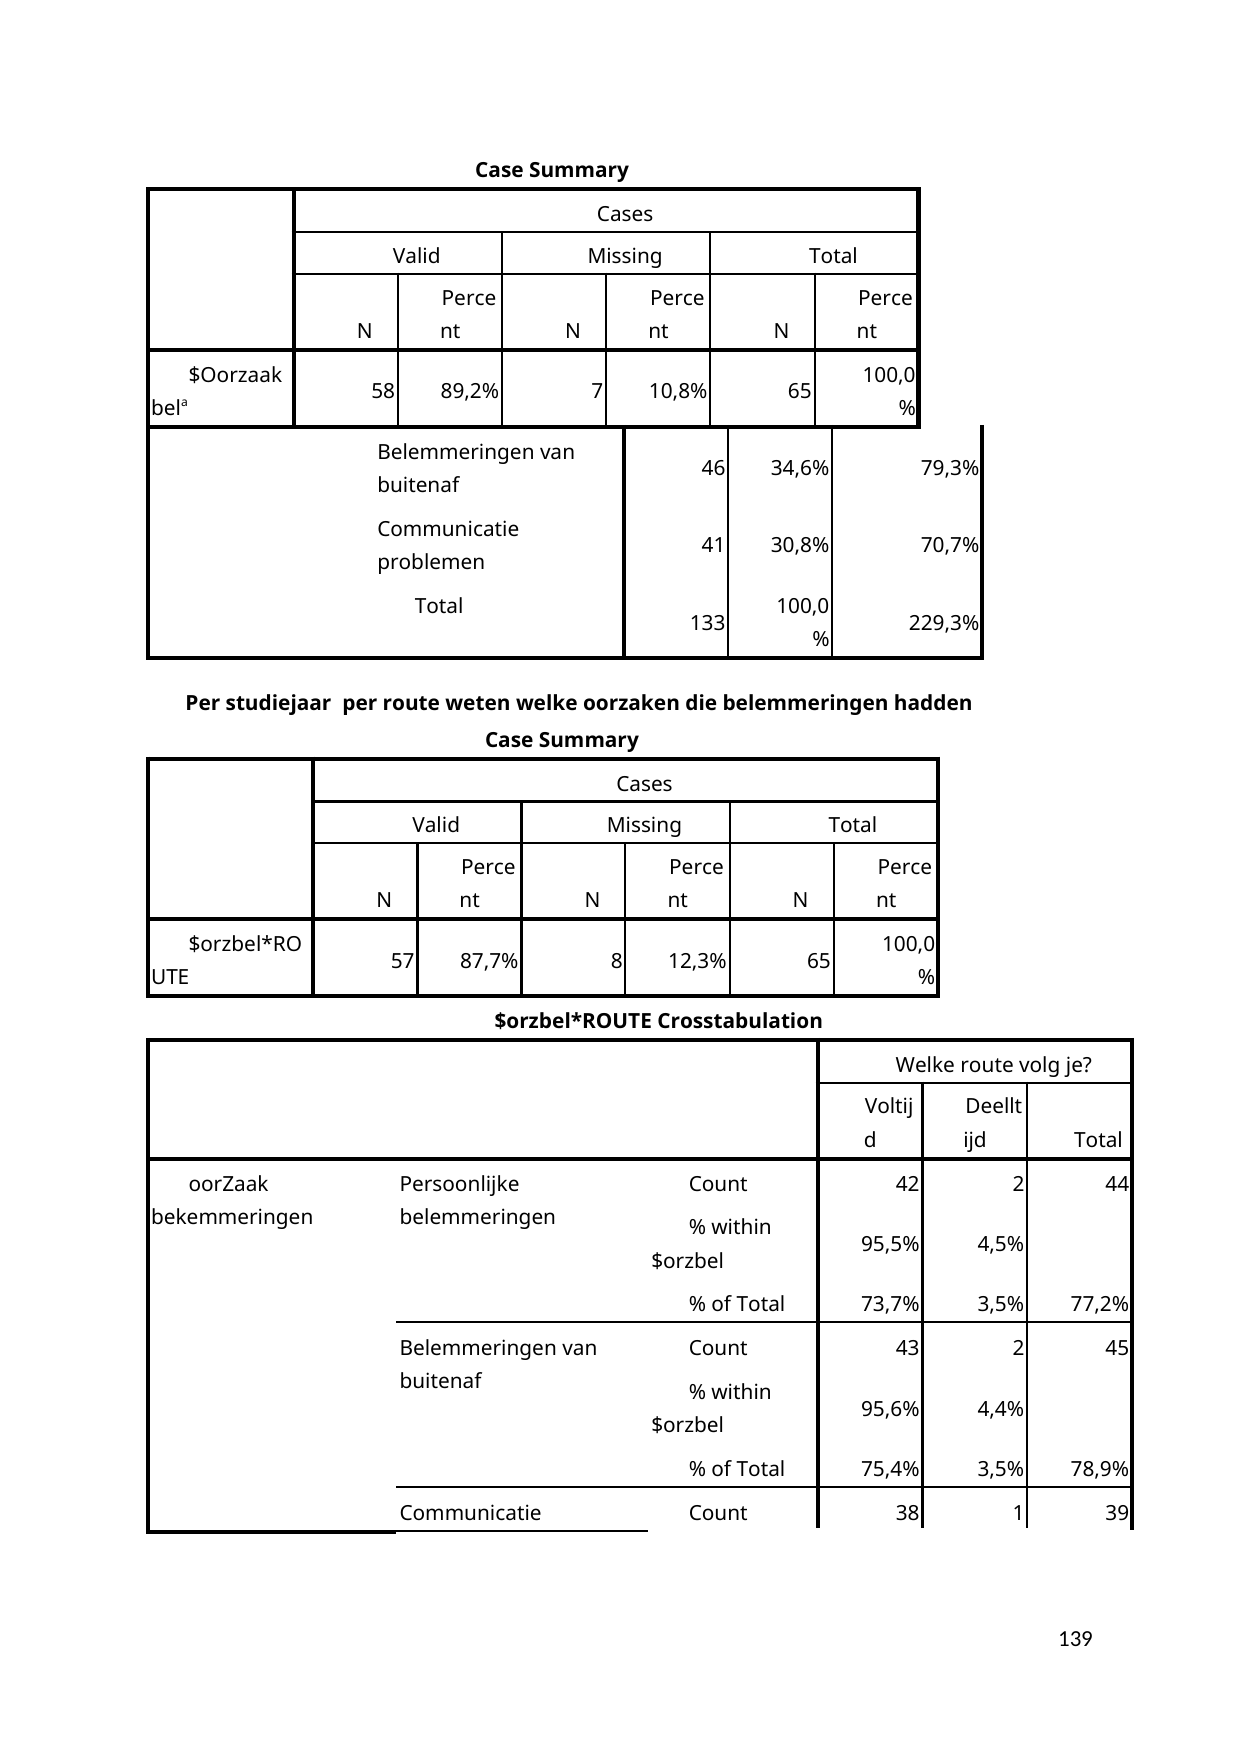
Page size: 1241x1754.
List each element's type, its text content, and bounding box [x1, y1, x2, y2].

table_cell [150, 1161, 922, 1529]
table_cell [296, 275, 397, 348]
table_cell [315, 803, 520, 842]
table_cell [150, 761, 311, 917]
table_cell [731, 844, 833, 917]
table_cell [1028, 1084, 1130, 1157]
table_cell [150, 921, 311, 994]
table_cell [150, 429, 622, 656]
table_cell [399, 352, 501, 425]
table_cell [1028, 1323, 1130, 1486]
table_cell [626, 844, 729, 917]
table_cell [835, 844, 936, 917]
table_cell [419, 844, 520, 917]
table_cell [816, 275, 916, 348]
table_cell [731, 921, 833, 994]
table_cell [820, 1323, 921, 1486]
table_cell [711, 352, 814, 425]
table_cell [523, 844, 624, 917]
text Per studiejaar per route weten welke oorzaken die belemmeringen hadden [148, 688, 1093, 717]
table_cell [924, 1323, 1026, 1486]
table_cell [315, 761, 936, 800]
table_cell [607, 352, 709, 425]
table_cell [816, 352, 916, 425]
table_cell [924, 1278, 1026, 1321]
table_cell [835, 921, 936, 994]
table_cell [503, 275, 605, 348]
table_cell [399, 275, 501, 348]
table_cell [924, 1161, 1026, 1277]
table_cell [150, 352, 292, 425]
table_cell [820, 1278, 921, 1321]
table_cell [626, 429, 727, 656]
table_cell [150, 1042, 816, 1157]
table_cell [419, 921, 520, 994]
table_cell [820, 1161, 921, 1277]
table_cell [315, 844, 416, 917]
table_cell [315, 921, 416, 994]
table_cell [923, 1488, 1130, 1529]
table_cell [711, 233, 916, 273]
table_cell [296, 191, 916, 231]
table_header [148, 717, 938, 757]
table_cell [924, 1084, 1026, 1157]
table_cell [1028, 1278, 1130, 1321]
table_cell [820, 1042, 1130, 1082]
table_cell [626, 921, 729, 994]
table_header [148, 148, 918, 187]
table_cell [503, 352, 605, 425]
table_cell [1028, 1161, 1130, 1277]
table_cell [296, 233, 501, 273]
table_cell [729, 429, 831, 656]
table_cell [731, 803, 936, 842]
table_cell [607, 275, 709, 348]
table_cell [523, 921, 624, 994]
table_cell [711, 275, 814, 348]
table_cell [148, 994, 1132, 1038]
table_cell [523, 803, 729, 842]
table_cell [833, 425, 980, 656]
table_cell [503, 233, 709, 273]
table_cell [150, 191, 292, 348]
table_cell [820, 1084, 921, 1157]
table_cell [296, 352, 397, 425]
